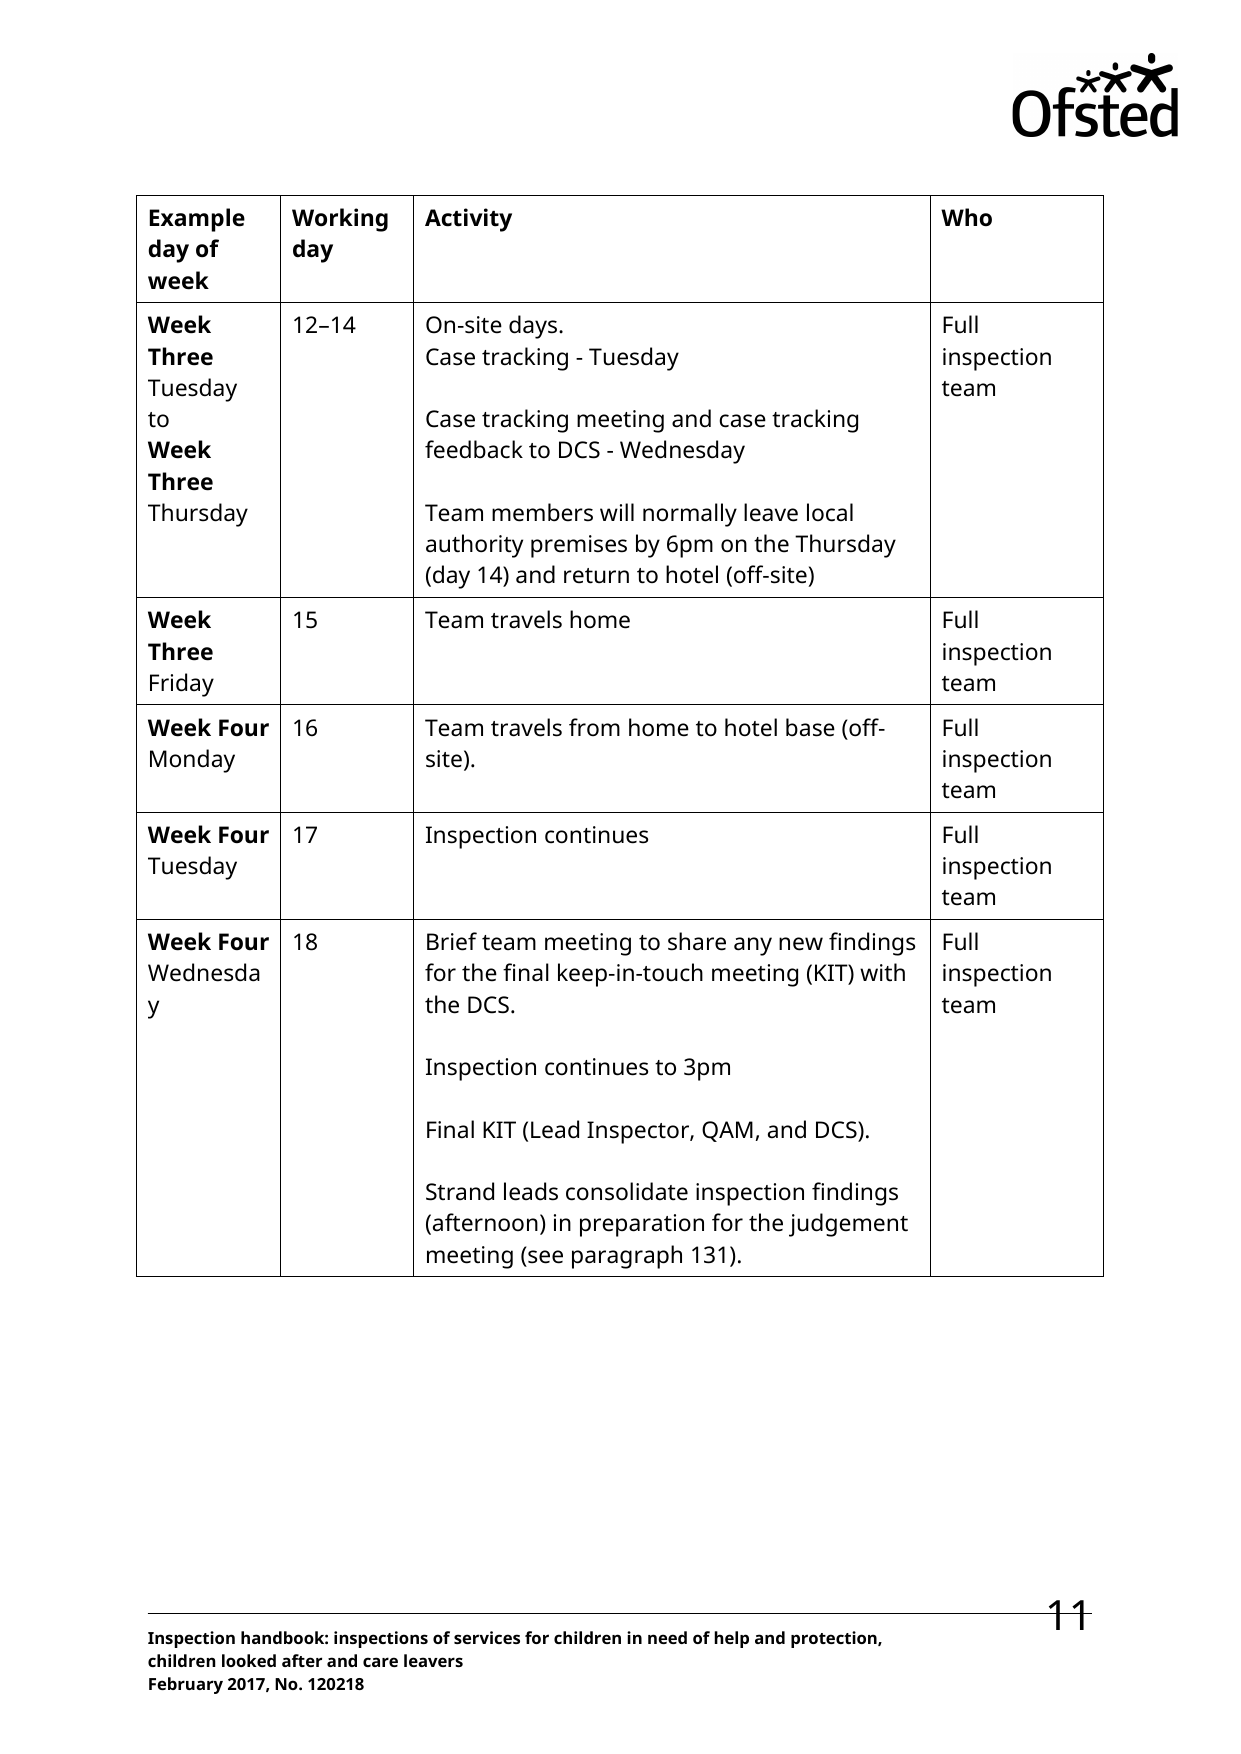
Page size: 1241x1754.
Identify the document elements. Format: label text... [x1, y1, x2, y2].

table_cell Team travels home [414, 598, 930, 704]
table_cell 17 [281, 813, 413, 919]
table_header Example day of week [137, 196, 280, 302]
table_cell Inspection continues [414, 813, 930, 919]
table_cell Full inspection team [931, 705, 1103, 812]
table_cell On-site days. Case tracking - Tuesday Case tracking meeting and case tracking feedback to DCS - Wednesday Team members will normally leave local authority premises by 6pm on the Thursday (day 14) and return to hotel (off-site) [414, 303, 930, 597]
table_cell Week Three Friday [137, 598, 280, 704]
table_cell Week Four Tuesday [137, 813, 280, 919]
table_cell Full inspection team [931, 598, 1103, 704]
table_cell Full inspection team [931, 303, 1103, 597]
table_cell Week Three Tuesday to Week Three Thursday [137, 303, 280, 597]
table_cell Full inspection team [931, 920, 1103, 1276]
table_cell 15 [281, 598, 413, 704]
table_header Activity [414, 196, 930, 302]
table_header Who [931, 196, 1103, 302]
table_cell 18 [281, 920, 413, 1276]
table_header Working day [281, 196, 413, 302]
table_cell Brief team meeting to share any new findings for the final keep-in-touch meeting (KIT) with the DCS. Inspection continues to 3pm Final KIT (Lead Inspector, QAM, and DCS). Strand leads consolidate inspection findings (afternoon) in preparation for the judgement meeting (see paragraph 131). [414, 920, 930, 1276]
table_cell Full inspection team [931, 813, 1103, 919]
picture [1012, 53, 1178, 137]
table_cell Week Four Monday [137, 705, 280, 812]
table_cell 16 [281, 705, 413, 812]
table_cell 12–14 [281, 303, 413, 597]
table_cell Team travels from home to hotel base (off-site). [414, 705, 930, 812]
table_cell Week Four Wednesday [137, 920, 280, 1276]
